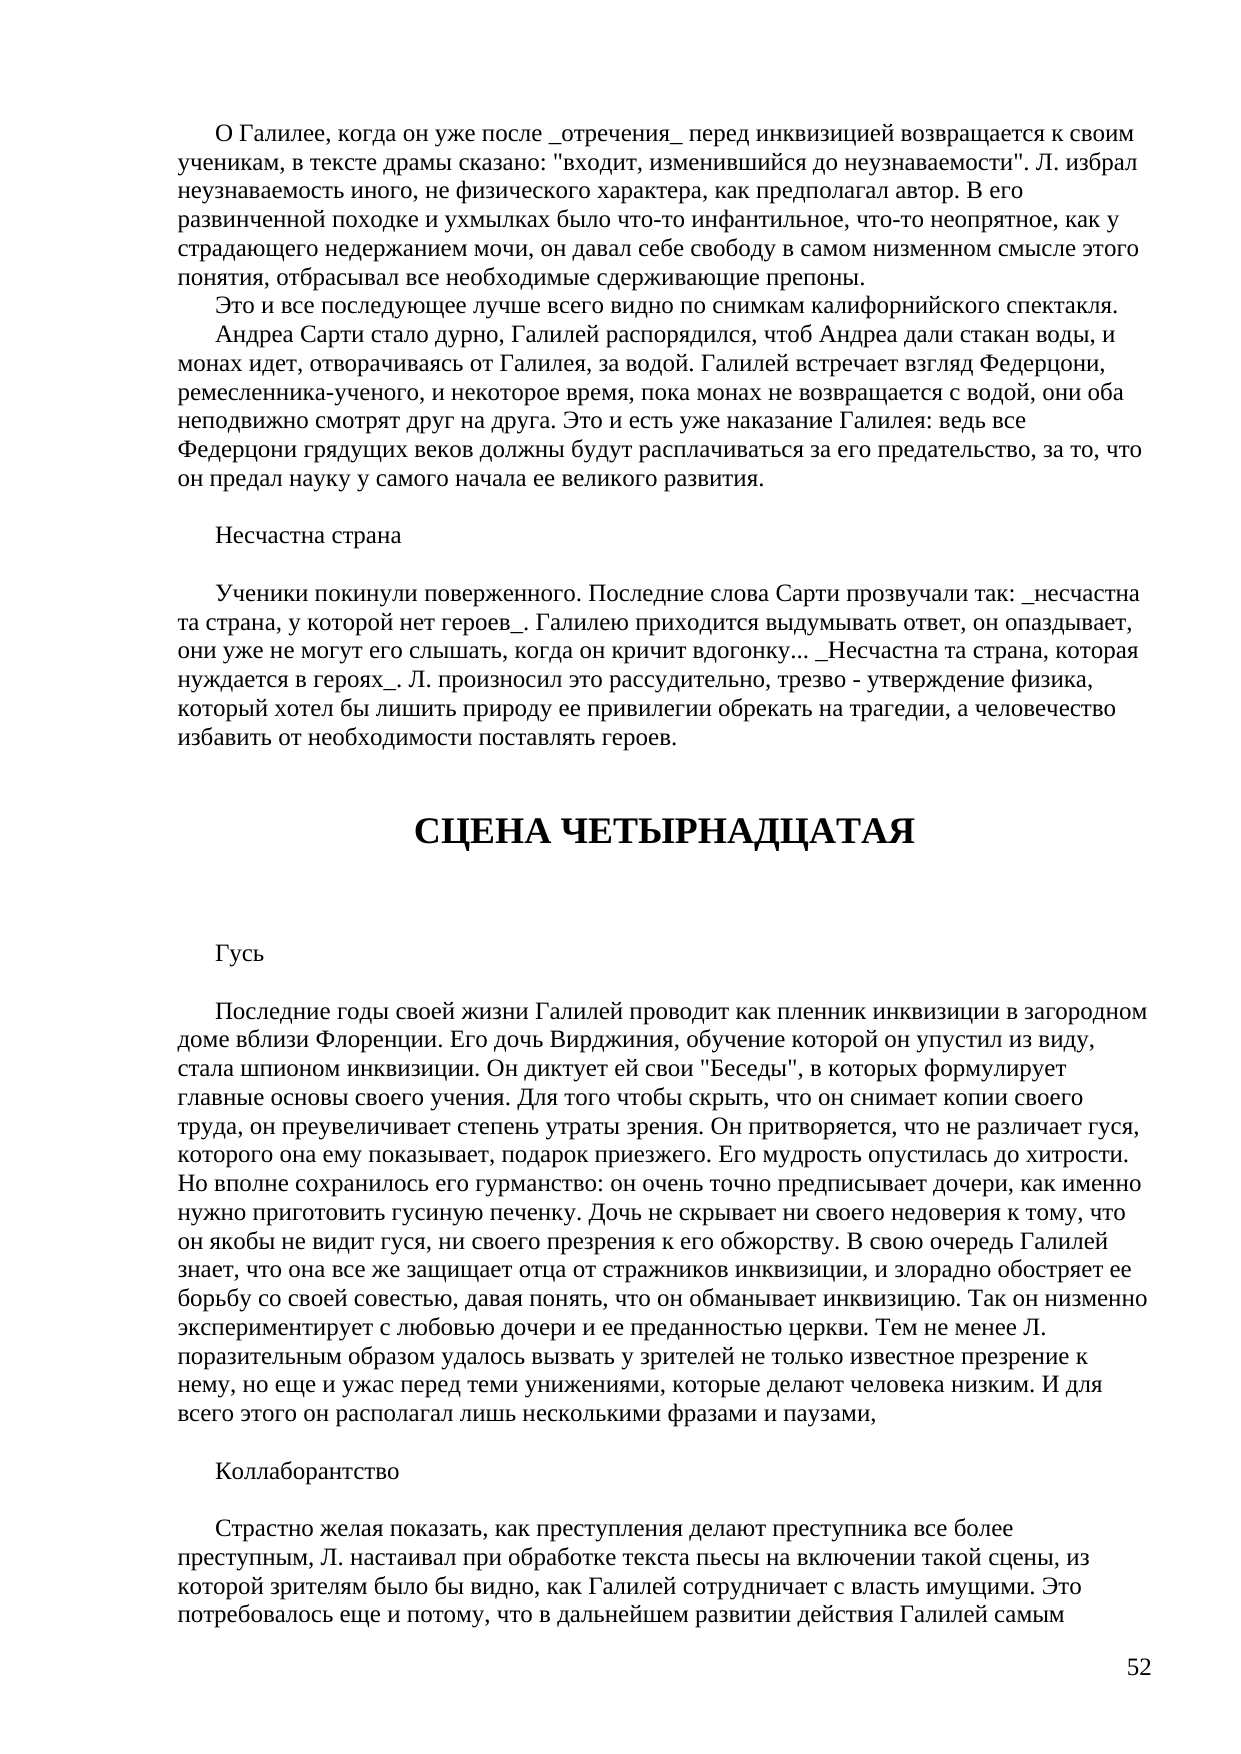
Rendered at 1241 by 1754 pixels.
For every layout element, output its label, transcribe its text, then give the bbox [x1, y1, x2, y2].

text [177, 118, 1152, 779]
subtitle СЦЕНА ЧЕТЫРНАДЦАТАЯ [177, 808, 1152, 852]
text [177, 881, 1152, 1628]
